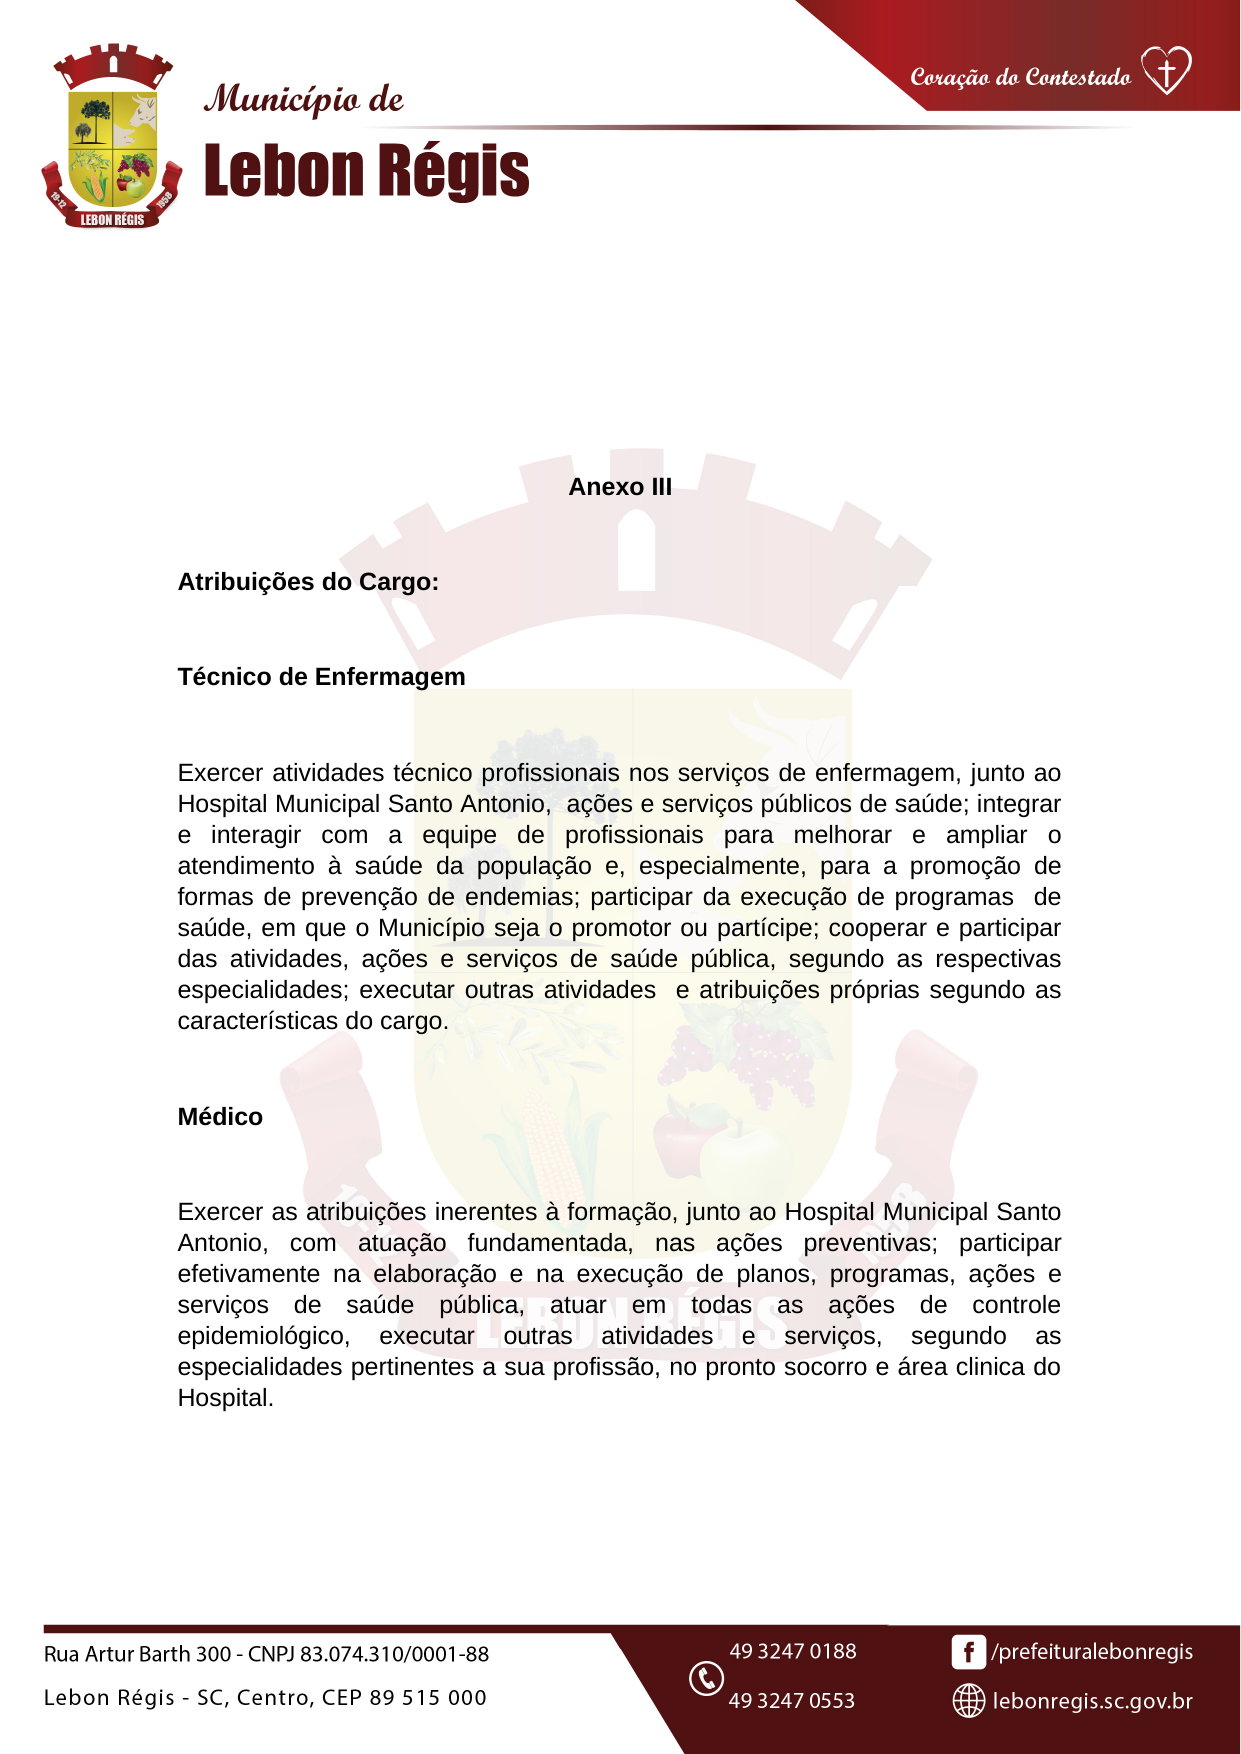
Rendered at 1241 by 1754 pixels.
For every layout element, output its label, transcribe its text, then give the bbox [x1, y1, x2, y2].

text Atribuições do Cargo: [177, 567, 1063, 596]
text Anexo III [177, 471, 1063, 500]
text Técnico de Enfermagem [177, 662, 1063, 691]
text Médico [177, 1101, 1063, 1130]
text Exercer atividades técnico profissionais nos serviços de enfermagem, junto ao Hospital Municipal Santo Antonio, ações e serviços públicos de saúde; integrar e interagir com a equipe de profissionais para melhorar e ampliar o atendimento à saúde da população e, especialmente, para a promoção de formas de prevenção de endemias; participar da execução de programas de saúde, em que o Município seja o promotor ou partícipe; cooperar e participar das atividades, ações e serviços de saúde pública, segundo as respectivas especialidades; executar outras atividades e atribuições próprias segundo as características do cargo. [177, 758, 1063, 1035]
text Exercer as atribuições inerentes à formação, junto ao Hospital Municipal Santo Antonio, com atuação fundamentada, nas ações preventivas; participar efetivamente na elaboração e na execução de planos, programas, ações e serviços de saúde pública, atuar em todas as ações de controle epidemiológico, executar outras atividades e serviços, segundo as especialidades pertinentes a sua profissão, no pronto socorro e área clinica do Hospital. [177, 1197, 1063, 1412]
picture [0, 0, 1241, 1754]
